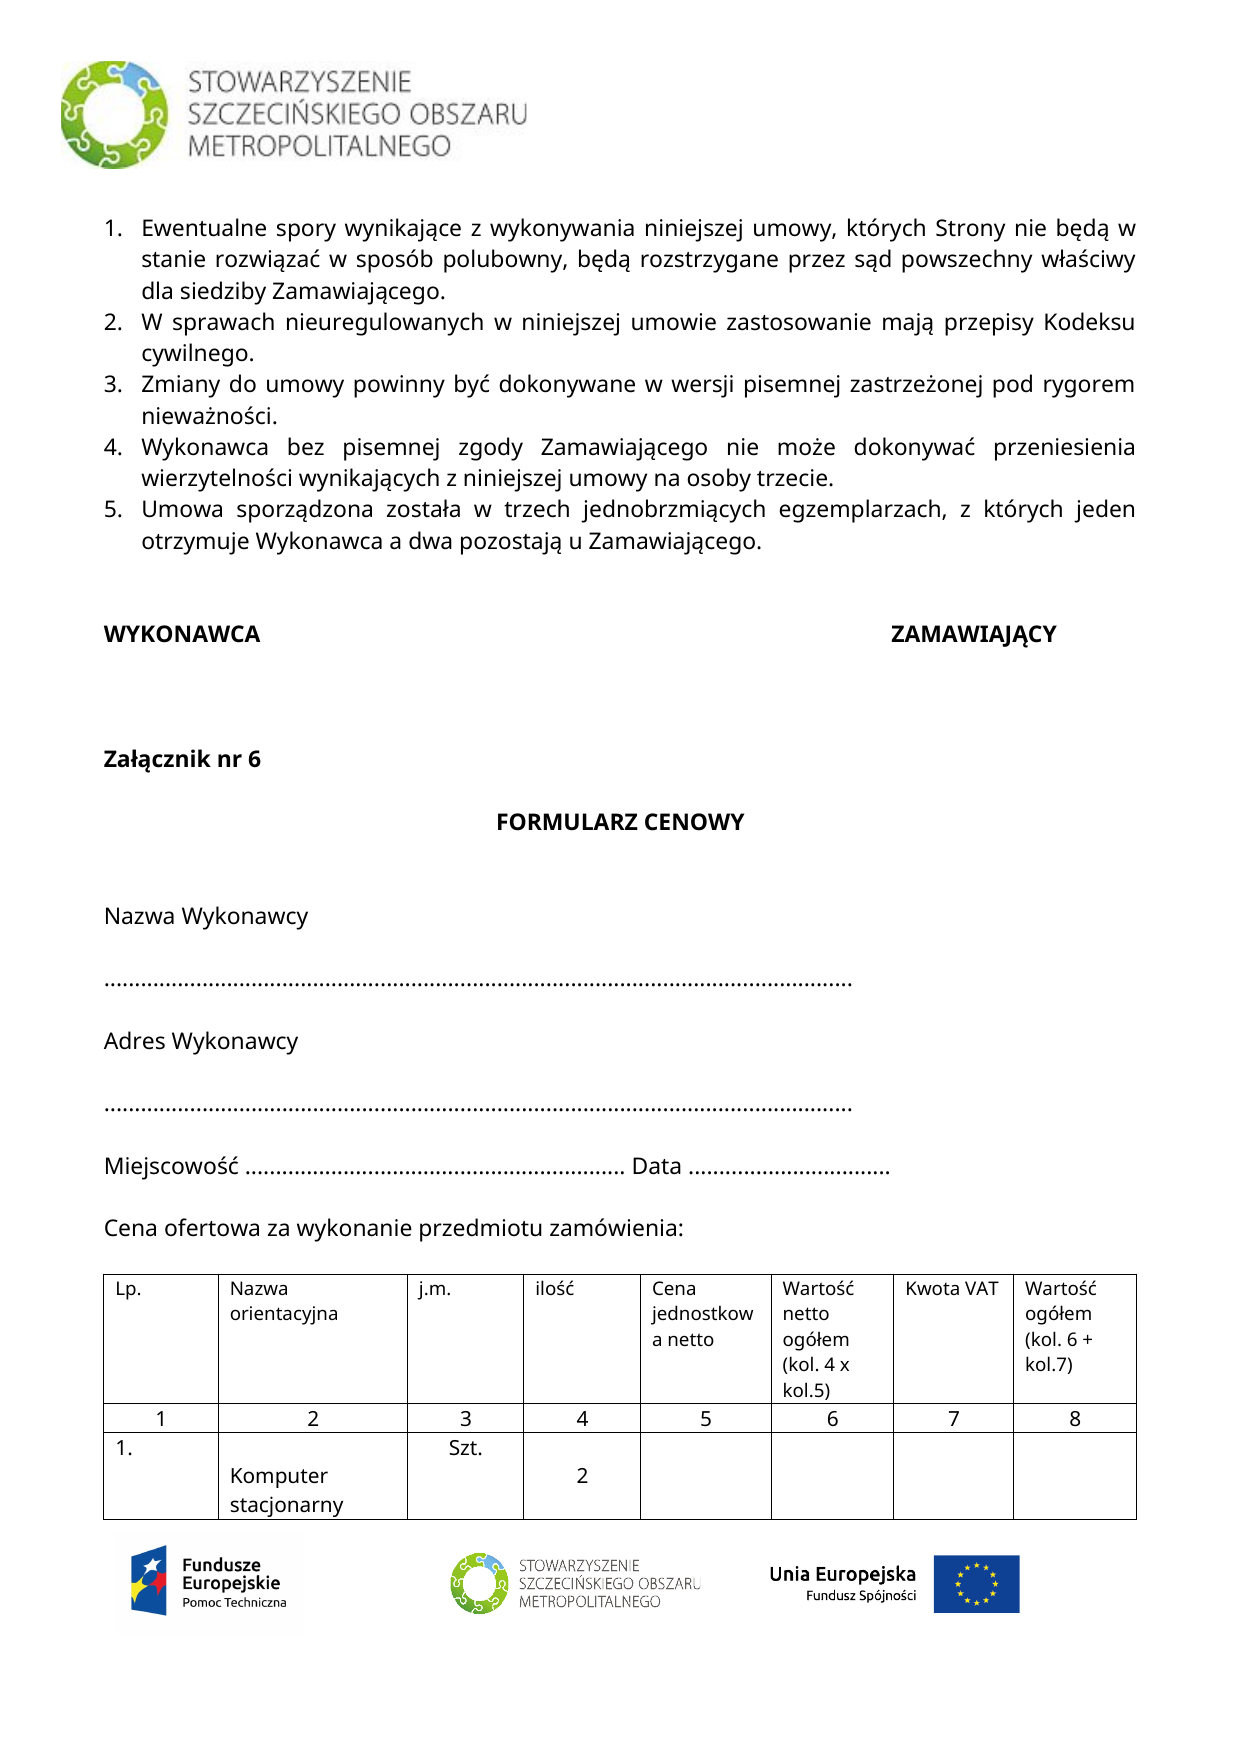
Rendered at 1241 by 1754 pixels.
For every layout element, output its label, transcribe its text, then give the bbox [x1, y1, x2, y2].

table_cell [1014, 1433, 1136, 1518]
table_cell 2 [524, 1433, 640, 1518]
table_header Kwota VAT [894, 1275, 1013, 1403]
text .......................................................................................................................... [103, 1087, 1137, 1118]
picture [61, 61, 527, 169]
table_cell Komputer stacjonarny [219, 1433, 407, 1518]
text FORMULARZ CENOWY [103, 806, 1137, 837]
table_header Wartość netto ogółem (kol. 4 x kol.5) [772, 1275, 893, 1403]
picture [114, 1531, 303, 1635]
list Zmiany do umowy powinny być dokonywane w wersji pisemnej zastrzeżonej pod rygorem nieważności. [103, 368, 1137, 431]
table_cell [641, 1433, 771, 1518]
table_header j.m. [408, 1275, 523, 1403]
text WYKONAWCA ZAMAWIAJĄCY [103, 618, 1137, 650]
table_cell 5 [641, 1404, 771, 1432]
table_cell 1 [104, 1404, 218, 1432]
text .......................................................................................................................... [103, 962, 1137, 993]
table_cell Szt. [408, 1433, 523, 1518]
table_header Lp. [104, 1275, 218, 1403]
table_cell 7 [894, 1404, 1013, 1432]
table_header Cena jednostkowa netto [641, 1275, 771, 1403]
list Wykonawca bez pisemnej zgody Zamawiającego nie może dokonywać przeniesienia wierzytelności wynikających z niniejszej umowy na osoby trzecie. [103, 431, 1137, 493]
list W sprawach nieuregulowanych w niniejszej umowie zastosowanie mają przepisy Kodeksu cywilnego. [103, 306, 1137, 368]
table_cell 2 [219, 1404, 407, 1432]
picture [450, 1553, 701, 1614]
picture [749, 1537, 1037, 1630]
table_header ilość [524, 1275, 640, 1403]
list Umowa sporządzona została w trzech jednobrzmiących egzemplarzach, z których jeden otrzymuje Wykonawca a dwa pozostają u Zamawiającego. [103, 493, 1137, 556]
table_header Wartość ogółem (kol. 6 + kol.7) [1014, 1275, 1136, 1403]
text Cena ofertowa za wykonanie przedmiotu zamówienia: [103, 1212, 1137, 1274]
text Adres Wykonawcy [103, 1025, 1137, 1056]
table_cell 4 [524, 1404, 640, 1432]
table_cell 3 [408, 1404, 523, 1432]
text Załącznik nr 6 [103, 743, 1137, 775]
text Nazwa Wykonawcy [103, 900, 1137, 931]
table_cell 8 [1014, 1404, 1136, 1432]
table_cell 1. [104, 1433, 218, 1518]
table_cell [772, 1433, 893, 1518]
text Miejscowość .............................................................. Data ................................. [103, 1150, 1137, 1181]
table_cell 6 [772, 1404, 893, 1432]
table_header Nazwa orientacyjna [219, 1275, 407, 1403]
list Ewentualne spory wynikające z wykonywania niniejszej umowy, których Strony nie będą w stanie rozwiązać w sposób polubowny, będą rozstrzygane przez sąd powszechny właściwy dla siedziby Zamawiającego. [103, 212, 1137, 306]
table_cell [894, 1433, 1013, 1518]
